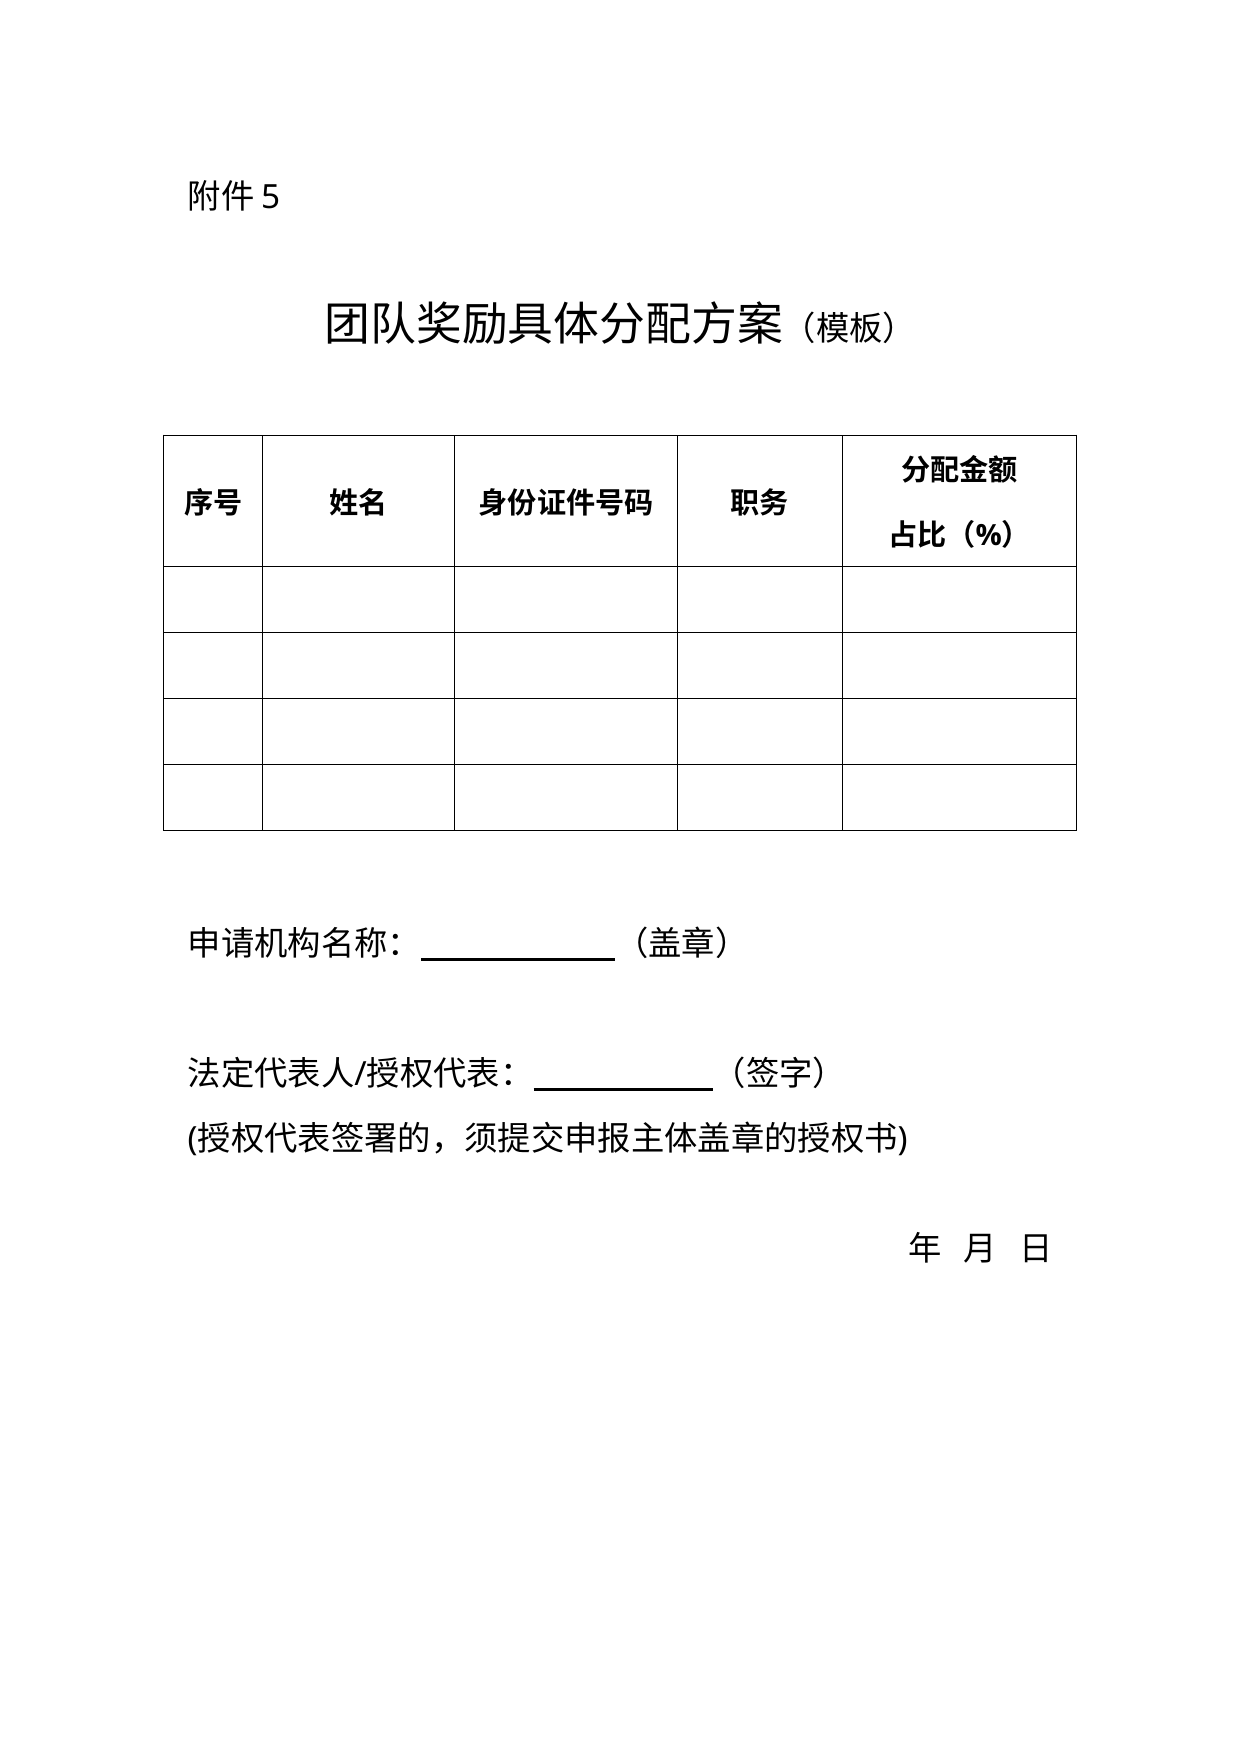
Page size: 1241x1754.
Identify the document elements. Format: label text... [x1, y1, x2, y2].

table_cell [164, 567, 262, 632]
table_cell [843, 765, 1076, 830]
text 申请机构名称： （盖章） [187, 909, 1053, 974]
table_cell [678, 699, 842, 764]
table_header 职务 [678, 436, 842, 566]
table_header 姓名 [263, 436, 454, 566]
table_header 分配金额 占比（%） [843, 436, 1076, 566]
table_cell [164, 699, 262, 764]
table_cell [263, 567, 454, 632]
text 团队奖励具体分配方案（模板） [187, 272, 1053, 369]
table_cell [678, 567, 842, 632]
table_cell [263, 765, 454, 830]
table_header 身份证件号码 [455, 436, 677, 566]
table_cell [843, 567, 1076, 632]
table_header 序号 [164, 436, 262, 566]
table_cell [164, 633, 262, 698]
table_cell [455, 633, 677, 698]
table_cell [455, 699, 677, 764]
table_cell [263, 699, 454, 764]
table_cell [843, 633, 1076, 698]
table_cell [263, 633, 454, 698]
table_cell [455, 765, 677, 830]
table_cell [678, 633, 842, 698]
text (授权代表签署的，须提交申报主体盖章的授权书) [187, 1104, 1053, 1169]
text 法定代表人/授权代表： （签字） [187, 1039, 1053, 1104]
text 年 月 日 [187, 1214, 1053, 1279]
table_cell [843, 699, 1076, 764]
table_cell [164, 765, 262, 830]
table_cell [678, 765, 842, 830]
table_cell [455, 567, 677, 632]
text 附件5 [187, 162, 1053, 227]
